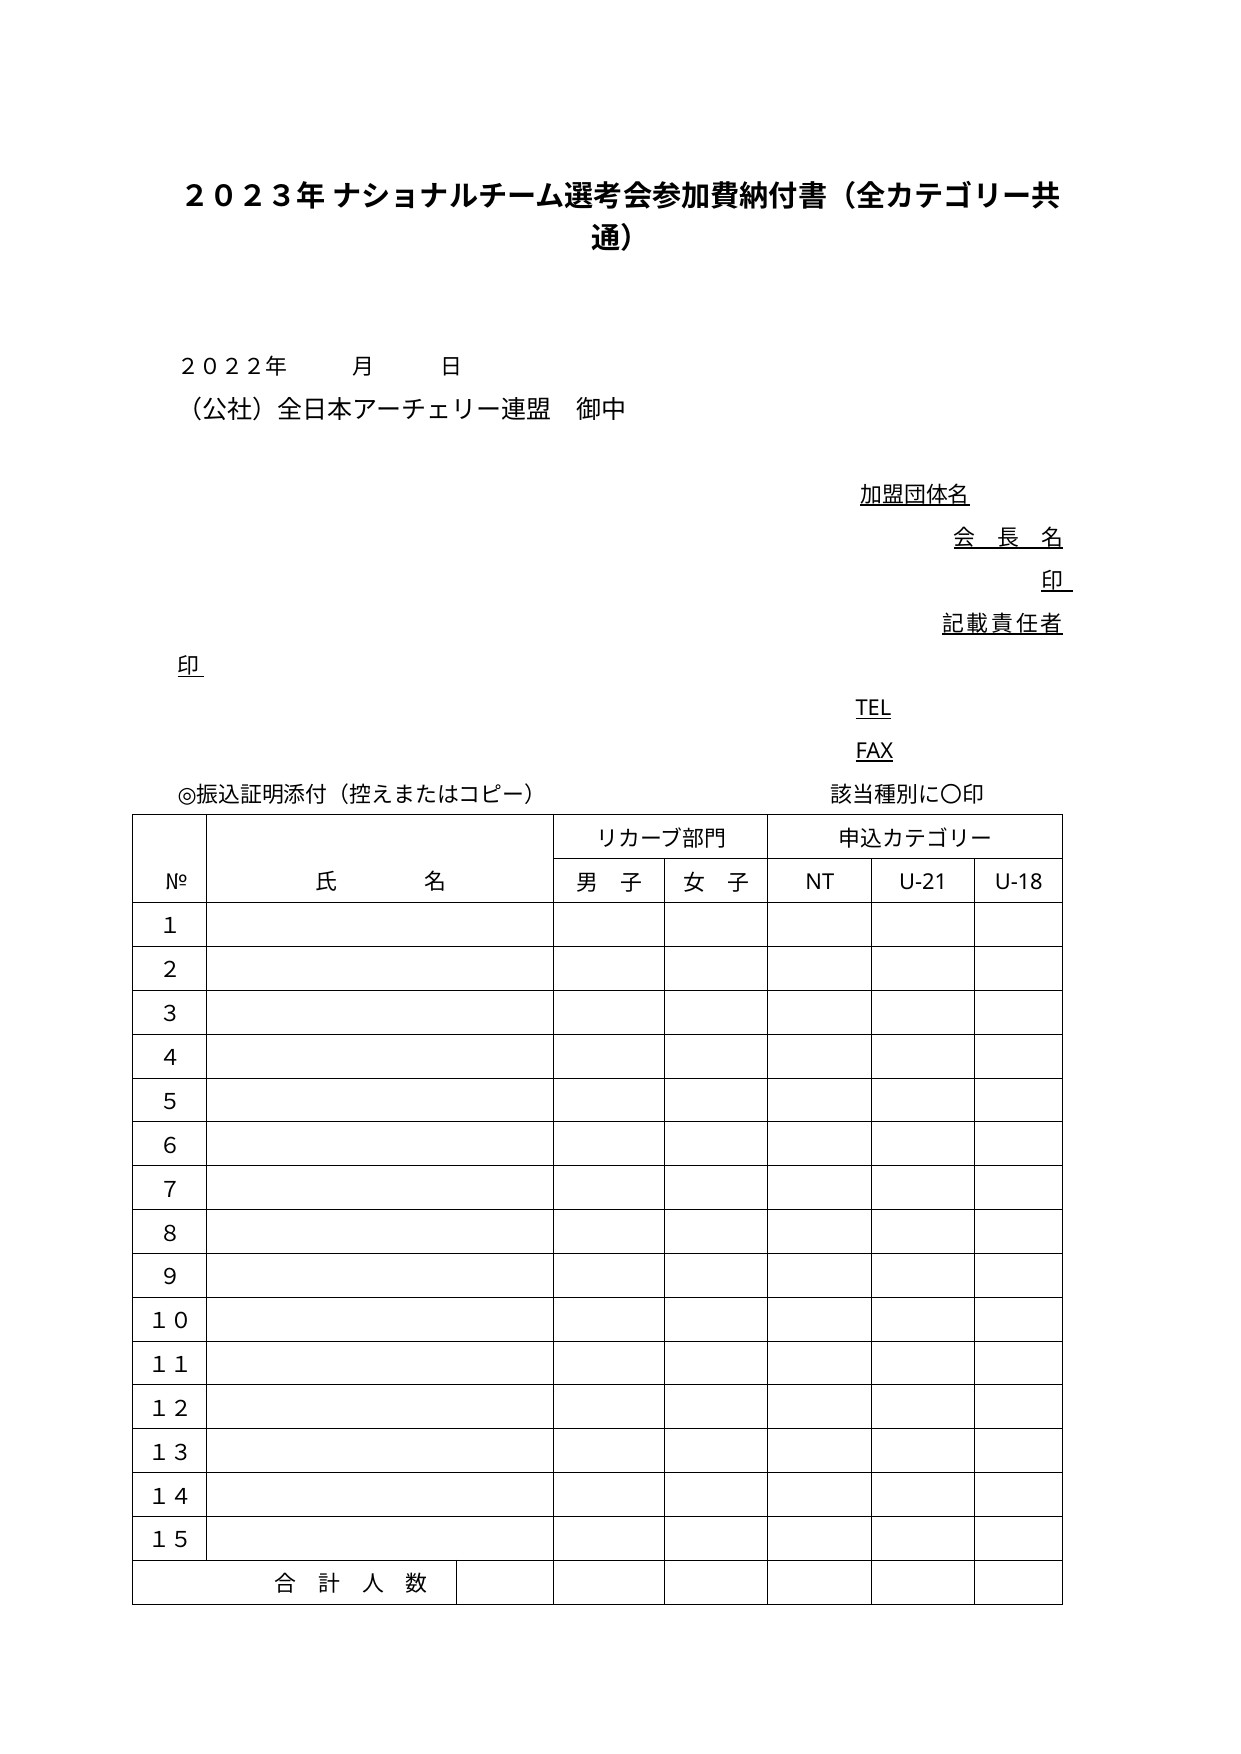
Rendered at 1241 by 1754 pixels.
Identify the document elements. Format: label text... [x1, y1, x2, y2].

table_cell １１ [133, 1342, 206, 1384]
table_cell [665, 1473, 767, 1516]
table_cell [665, 991, 767, 1033]
table_cell [872, 1385, 974, 1428]
table_cell [207, 1035, 553, 1077]
table_cell [768, 903, 871, 946]
table_cell [207, 1079, 553, 1121]
table_cell [768, 1517, 871, 1560]
text （公社）全日本アーチェリー連盟 御中 [177, 386, 1063, 429]
table_header № [133, 815, 206, 902]
text FAX [177, 729, 1063, 771]
table_cell ５ [133, 1079, 206, 1121]
table_cell 男 子 [554, 859, 664, 902]
table_cell [975, 1517, 1062, 1560]
table_cell [207, 991, 553, 1033]
table_cell [872, 1166, 974, 1209]
table_cell [554, 1298, 664, 1341]
table_cell [207, 1385, 553, 1428]
table_cell [872, 1473, 974, 1516]
table_cell ９ [133, 1254, 206, 1297]
table_cell [207, 1429, 553, 1472]
table_cell [975, 1210, 1062, 1253]
table_cell [768, 1342, 871, 1384]
table_cell ２ [133, 947, 206, 990]
table_cell [768, 1254, 871, 1297]
table_cell １２ [133, 1385, 206, 1428]
table_cell [554, 903, 664, 946]
table_cell [665, 1035, 767, 1077]
table_cell １ [133, 903, 206, 946]
table_cell [975, 947, 1062, 990]
table_cell [768, 1298, 871, 1341]
table_cell [207, 1166, 553, 1209]
table_cell １０ [133, 1298, 206, 1341]
table_cell [554, 1122, 664, 1165]
table_cell [554, 1079, 664, 1121]
table_cell [207, 1122, 553, 1165]
table_cell [768, 1561, 871, 1604]
table_cell [554, 947, 664, 990]
table_cell [207, 947, 553, 990]
table_cell [554, 1254, 664, 1297]
text 会 長 名 印 [177, 514, 1063, 600]
table_cell [768, 1079, 871, 1121]
table_cell [665, 1298, 767, 1341]
table_cell [975, 1122, 1062, 1165]
table_cell [768, 1166, 871, 1209]
table_cell [975, 1473, 1062, 1516]
table_cell [207, 903, 553, 946]
table_cell [665, 1254, 767, 1297]
table_cell [665, 1079, 767, 1121]
table_cell ８ [133, 1210, 206, 1253]
table_cell [872, 1035, 974, 1077]
table_cell [665, 1429, 767, 1472]
table_cell [665, 903, 767, 946]
table_cell [207, 1254, 553, 1297]
table_cell [975, 1429, 1062, 1472]
table_cell [665, 1385, 767, 1428]
table_cell [872, 1079, 974, 1121]
table_cell [872, 1210, 974, 1253]
table_cell １４ [133, 1473, 206, 1516]
table_cell [768, 1035, 871, 1077]
table_cell [554, 1385, 664, 1428]
table_cell [457, 1561, 553, 1604]
table_cell [207, 1517, 553, 1560]
table_cell [975, 1079, 1062, 1121]
table_cell [872, 903, 974, 946]
table_cell [872, 1254, 974, 1297]
table_cell [975, 1298, 1062, 1341]
table_cell [872, 1342, 974, 1384]
table_cell [207, 1473, 553, 1516]
table_cell [554, 1035, 664, 1077]
table_cell NT [768, 859, 871, 902]
table_cell [554, 1429, 664, 1472]
table_cell 合 計 人 数 [133, 1561, 456, 1604]
table_header 氏 名 [207, 815, 553, 902]
table_cell [665, 1517, 767, 1560]
table_cell [207, 1210, 553, 1253]
table_cell [872, 991, 974, 1033]
table_cell [554, 1561, 664, 1604]
table_cell U-21 [872, 859, 974, 902]
table_cell [665, 1166, 767, 1209]
table_cell [872, 1517, 974, 1560]
table_cell [207, 1298, 553, 1341]
table_cell １５ [133, 1517, 206, 1560]
table_cell [872, 1298, 974, 1341]
table_cell U-18 [975, 859, 1062, 902]
table_cell [975, 1385, 1062, 1428]
table_cell [768, 947, 871, 990]
table_cell [768, 1122, 871, 1165]
table_cell [554, 991, 664, 1033]
table_cell [975, 1254, 1062, 1297]
text TEL [177, 686, 1063, 729]
table_cell [554, 1166, 664, 1209]
table_cell [665, 1342, 767, 1384]
table_cell [665, 1122, 767, 1165]
table_cell １３ [133, 1429, 206, 1472]
table_header 申込カテゴリー [768, 815, 1062, 858]
table_cell [207, 1342, 553, 1384]
table_cell [554, 1473, 664, 1516]
table_cell [554, 1517, 664, 1560]
table_cell ６ [133, 1122, 206, 1165]
table_cell 女 子 [665, 859, 767, 902]
table_cell [872, 1122, 974, 1165]
table_cell [768, 1473, 871, 1516]
table_cell [665, 1210, 767, 1253]
table_cell [872, 1429, 974, 1472]
table_cell [665, 947, 767, 990]
table_cell [975, 1035, 1062, 1077]
table_cell [975, 903, 1062, 946]
table_cell [768, 991, 871, 1033]
table_cell [975, 991, 1062, 1033]
table_cell [872, 1561, 974, 1604]
table_cell [768, 1385, 871, 1428]
table_cell [975, 1342, 1062, 1384]
text 加盟団体名 [177, 472, 1063, 514]
table_cell [554, 1342, 664, 1384]
text ２０２３年 ナショナルチーム選考会参加費納付書（全カテゴリー共通） [177, 172, 1063, 258]
table_cell [872, 947, 974, 990]
table_cell ７ [133, 1166, 206, 1209]
text 記載責任者 印 [177, 600, 1063, 686]
table_cell [665, 1561, 767, 1604]
table_cell [554, 1210, 664, 1253]
table_cell [975, 1561, 1062, 1604]
text ２０２２年 月 日 [177, 301, 1063, 386]
table_cell ４ [133, 1035, 206, 1077]
text ◎振込証明添付（控えまたはコピー） 該当種別に〇印 [177, 771, 1063, 814]
table_header リカーブ部門 [554, 815, 767, 858]
table_cell [768, 1210, 871, 1253]
table_cell [975, 1166, 1062, 1209]
table_cell [768, 1429, 871, 1472]
table_cell ３ [133, 991, 206, 1033]
